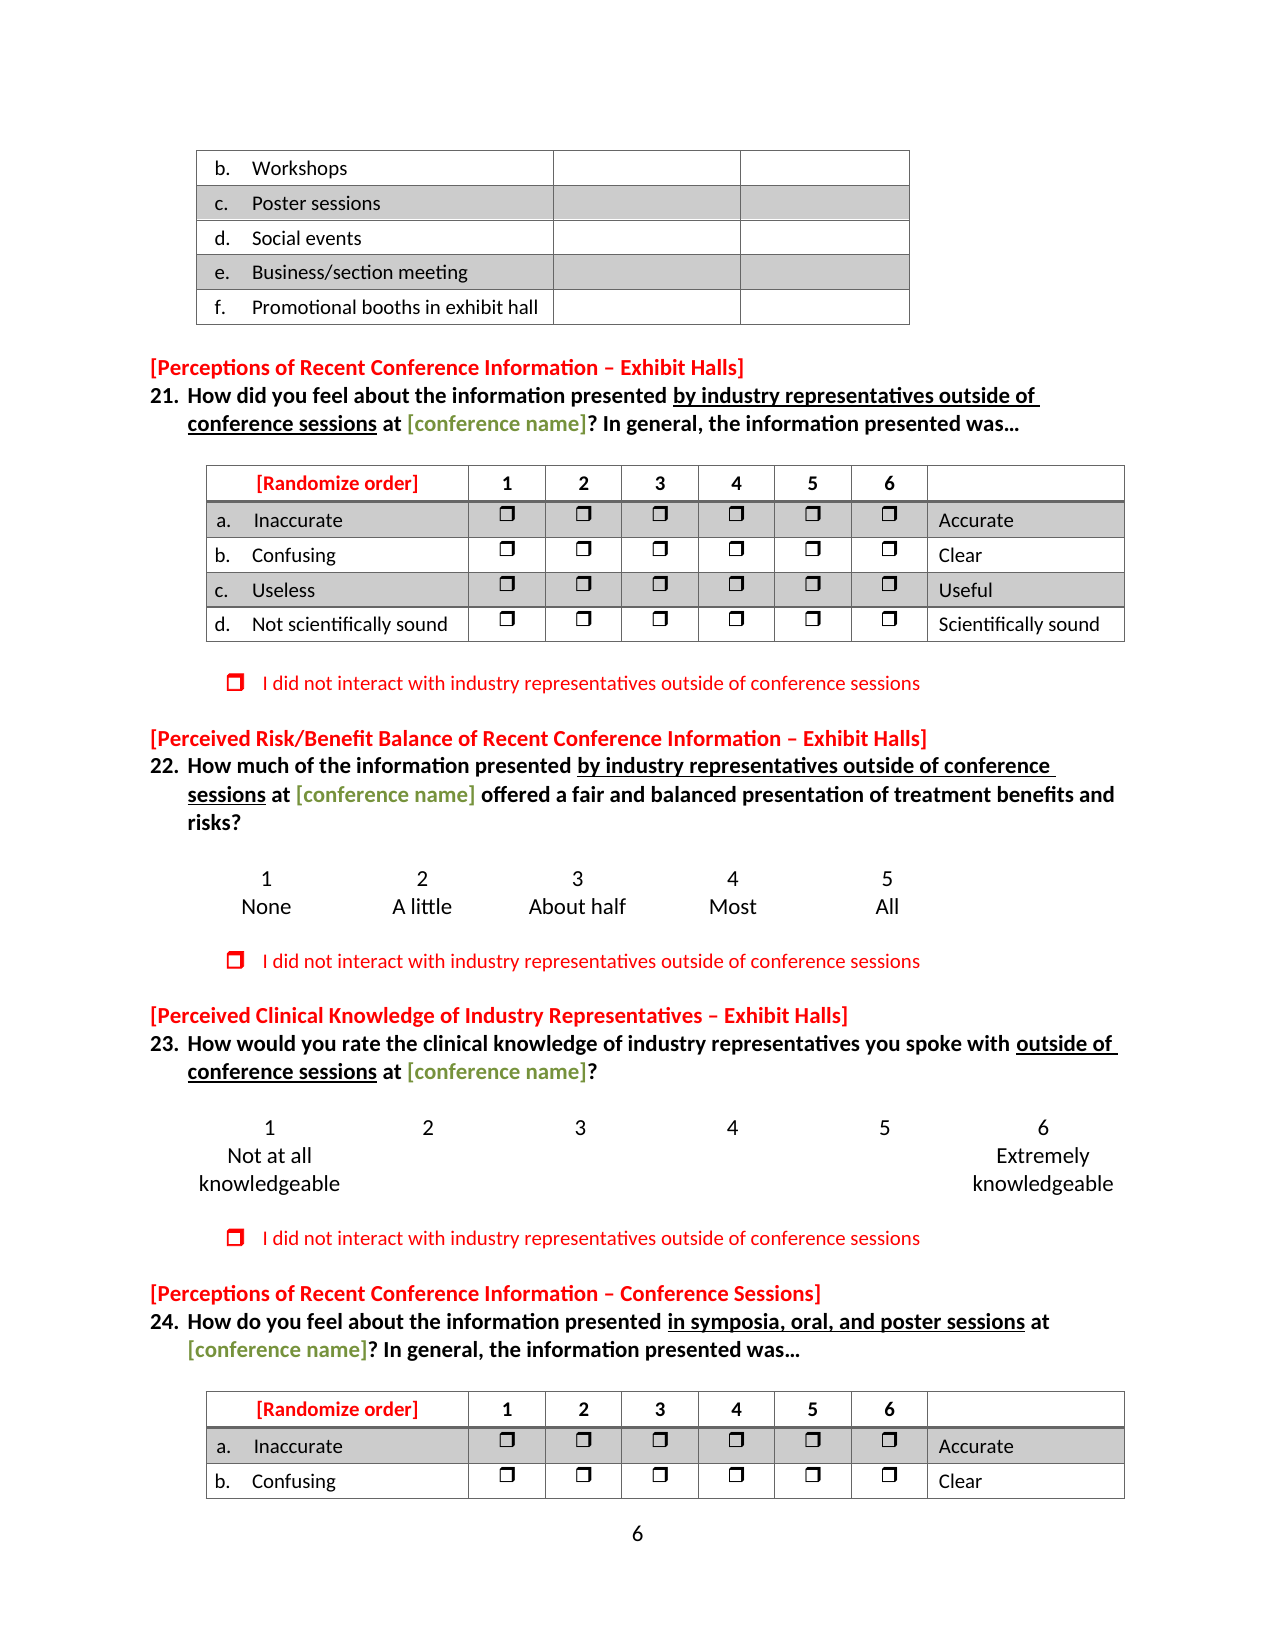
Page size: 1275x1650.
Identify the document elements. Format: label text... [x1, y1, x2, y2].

table_header [928, 1392, 1124, 1426]
table_cell Accurate [928, 1429, 1124, 1463]
list How much of the information presented by industry representatives outside of conference sessions at [conference name] offered a fair and balanced presentation of treatment benefits and risks? [150, 752, 1125, 836]
table_cell Scientifically sound [928, 608, 1124, 641]
table_cell Promotional booths in exhibit hall [197, 290, 553, 324]
list How would you rate the clinical knowledge of industry representatives you spoke with outside of conference sessions at [conference name]? [150, 1029, 1125, 1085]
table_header 4 [656, 1113, 809, 1197]
table_header 2 A little [345, 864, 499, 920]
table_cell [699, 608, 774, 641]
table_cell [546, 573, 621, 606]
table_cell [775, 608, 851, 641]
table_cell [469, 608, 545, 641]
table_cell [469, 503, 545, 537]
list I did not interact with industry representatives outside of conference sessions [225, 670, 1125, 696]
table_cell [775, 503, 851, 537]
table_header 6 [852, 466, 927, 500]
table_cell Useful [928, 573, 1124, 606]
table_header 5 [809, 1113, 961, 1197]
table_header 1 Not at all knowledgeable [188, 1113, 352, 1197]
table_cell [469, 538, 545, 572]
text [Perceived Risk/Benefit Balance of Recent Conference Information – Exhibit Halls] [150, 724, 1125, 752]
table_cell [622, 608, 698, 641]
table_header 3 [504, 1113, 656, 1197]
table_cell [852, 608, 927, 641]
table_header [Randomize order] [207, 466, 468, 500]
table_cell Confusing [207, 538, 468, 572]
table_cell [741, 290, 909, 324]
text [Perceived Clinical Knowledge of Industry Representatives – Exhibit Halls] [150, 1001, 1125, 1029]
list I did not interact with industry representatives outside of conference sessions [225, 948, 1125, 973]
table_header 3 About half [500, 864, 655, 920]
list How did you feel about the information presented by industry representatives outside of conference sessions at [conference name]? In general, the information presented was… [150, 381, 1125, 437]
table_cell [469, 1464, 545, 1497]
table_cell [546, 608, 621, 641]
table_cell Not scientifically sound [207, 608, 468, 641]
list I did not interact with industry representatives outside of conference sessions [225, 1225, 1125, 1251]
table_cell Workshops [197, 151, 553, 185]
table_cell [546, 1464, 621, 1497]
table_cell [775, 1464, 851, 1497]
table_cell [699, 538, 774, 572]
table_cell [852, 1464, 927, 1497]
text [Perceptions of Recent Conference Information – Exhibit Halls] [150, 353, 1125, 381]
table_header [928, 466, 1124, 500]
table_cell [554, 151, 740, 185]
table_cell Business/section meeting [197, 255, 553, 289]
table_cell [546, 503, 621, 537]
table_cell [741, 221, 909, 254]
table_cell [546, 538, 621, 572]
table_header 5 [775, 1392, 851, 1426]
table_cell [469, 1429, 545, 1463]
table_cell Inaccurate [207, 503, 468, 537]
table_cell [775, 538, 851, 572]
table_cell [622, 538, 698, 572]
table_cell Useless [207, 573, 468, 606]
table_header 2 [352, 1113, 504, 1197]
table_cell [622, 1464, 698, 1497]
table_header 6 [852, 1392, 927, 1426]
table_cell [852, 1429, 927, 1463]
table_cell [775, 573, 851, 606]
table_cell Clear [928, 1464, 1124, 1497]
table_header 3 [622, 1392, 698, 1426]
table_cell [741, 186, 909, 219]
table_cell Clear [928, 538, 1124, 572]
table_header [Randomize order] [207, 1392, 468, 1426]
table_cell [554, 186, 740, 219]
table_cell [852, 538, 927, 572]
table_cell [699, 573, 774, 606]
table_header 6 Extremely knowledgeable [961, 1113, 1125, 1197]
table_cell [775, 1429, 851, 1463]
table_cell Social events [197, 221, 553, 254]
table_header 4 [699, 466, 774, 500]
table_cell [699, 503, 774, 537]
table_cell [741, 151, 909, 185]
table_cell [469, 573, 545, 606]
table_header 2 [546, 466, 621, 500]
table_header 1 [469, 466, 545, 500]
table_header 4 [699, 1392, 774, 1426]
table_header 1 None [188, 864, 345, 920]
text [Perceptions of Recent Conference Information – Conference Sessions] [150, 1279, 1125, 1307]
table_cell Confusing [207, 1464, 468, 1497]
table_cell [699, 1464, 774, 1497]
table_cell Poster sessions [197, 186, 553, 219]
table_cell [622, 573, 698, 606]
table_cell [622, 503, 698, 537]
list How do you feel about the information presented in symposia, oral, and poster sessions at [conference name]? In general, the information presented was… [150, 1307, 1125, 1363]
table_cell [622, 1429, 698, 1463]
table_header 2 [546, 1392, 621, 1426]
table_cell [546, 1429, 621, 1463]
table_cell Accurate [928, 503, 1124, 537]
table_cell [554, 221, 740, 254]
table_cell [852, 503, 927, 537]
table_header 5 [775, 466, 851, 500]
table_cell Inaccurate [207, 1429, 468, 1463]
table_cell [852, 573, 927, 606]
table_cell [554, 255, 740, 289]
table_cell [741, 255, 909, 289]
table_cell [554, 290, 740, 324]
table_header 5 All [810, 864, 964, 920]
table_header 1 [469, 1392, 545, 1426]
table_cell [699, 1429, 774, 1463]
table_header 4 Most [655, 864, 810, 920]
table_header 3 [622, 466, 698, 500]
